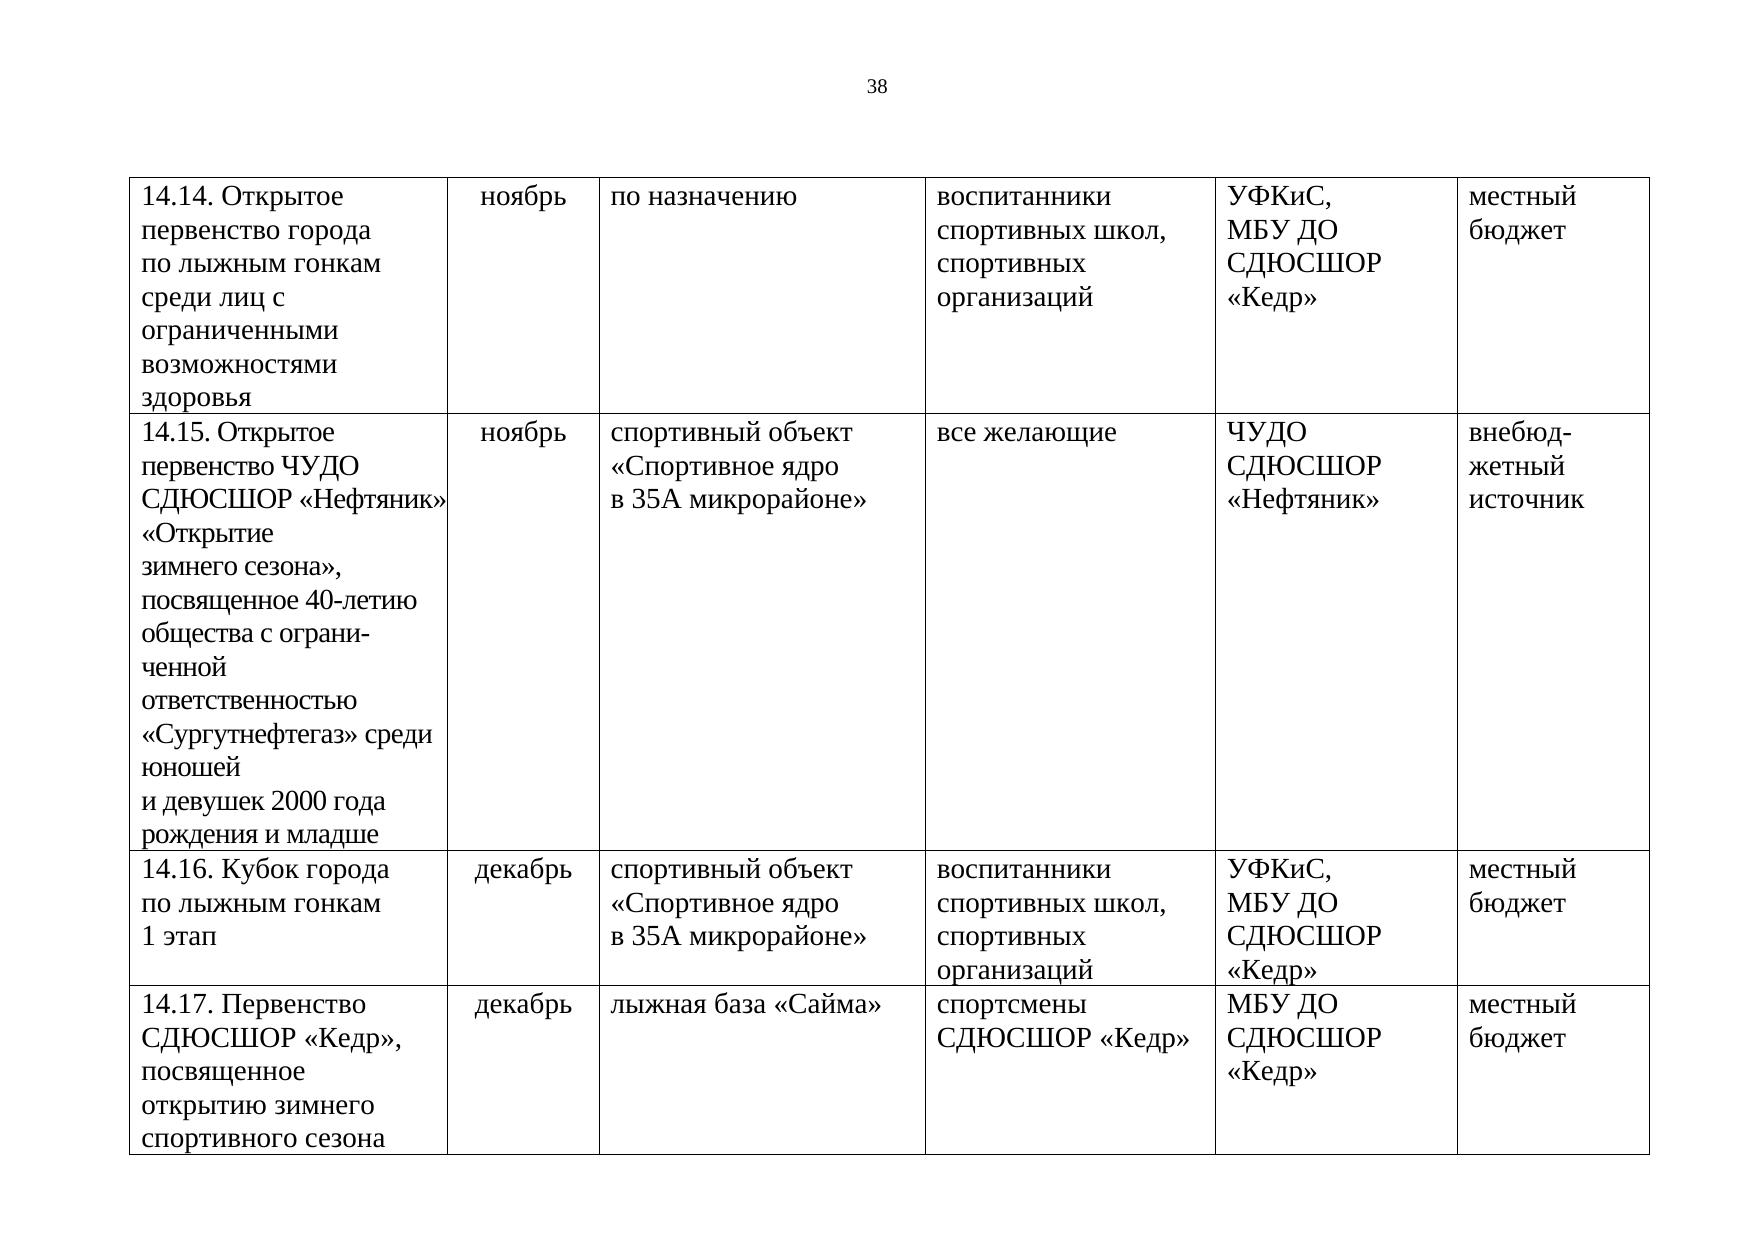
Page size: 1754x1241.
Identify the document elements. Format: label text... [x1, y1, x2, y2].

table_cell по назначению [600, 178, 925, 413]
table_cell местный бюджет [1458, 986, 1649, 1154]
table_cell декабрь [448, 986, 599, 1154]
table_cell 14.17. Первенство СДЮСШОР «Кедр», посвященное открытию зимнего спортивного сезона [130, 986, 447, 1154]
table_cell местный бюджет [1458, 178, 1649, 413]
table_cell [926, 178, 1215, 413]
table_cell все желающие [926, 414, 1215, 850]
table_cell ЧУДО СДЮСШОР «Нефтяник» [1216, 414, 1457, 850]
table_cell местный бюджет [1458, 851, 1649, 985]
table_cell ноябрь [448, 414, 599, 850]
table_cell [1216, 178, 1457, 413]
table_cell внебюд- жетный источник [1458, 414, 1649, 850]
table_cell 14.15. Открытое первенство ЧУДО СДЮСШОР «Нефтяник» «Открытие зимнего сезона», посвященное 40-летию общества с ограни- ченной ответственностью «Сургутнефтегаз» среди юношей и девушек 2000 года рождения и младше [130, 414, 447, 850]
table_cell МБУ ДО СДЮСШОР «Кедр» [1216, 986, 1457, 1154]
table_cell спортивный объект «Спортивное ядро в 35А микрорайоне» [600, 414, 925, 850]
table_cell ноябрь [448, 178, 599, 413]
table_cell спортивный объект «Спортивное ядро в 35А микрорайоне» [600, 851, 925, 985]
table_cell 14.16. Кубок города по лыжным гонкам 1 этап [130, 851, 447, 985]
table_cell лыжная база «Сайма» [600, 986, 925, 1154]
table_cell спортсмены СДЮСШОР «Кедр» [926, 986, 1215, 1154]
table_cell декабрь [448, 851, 599, 985]
table_cell УФКиС, МБУ ДО СДЮСШОР «Кедр» [1216, 851, 1457, 985]
table_cell воспитанники спортивных школ, спортивных организаций [926, 851, 1215, 985]
table_cell 14.14. Открытое первенство города по лыжным гонкам среди лиц с ограниченными возможностями здоровья [130, 178, 447, 413]
